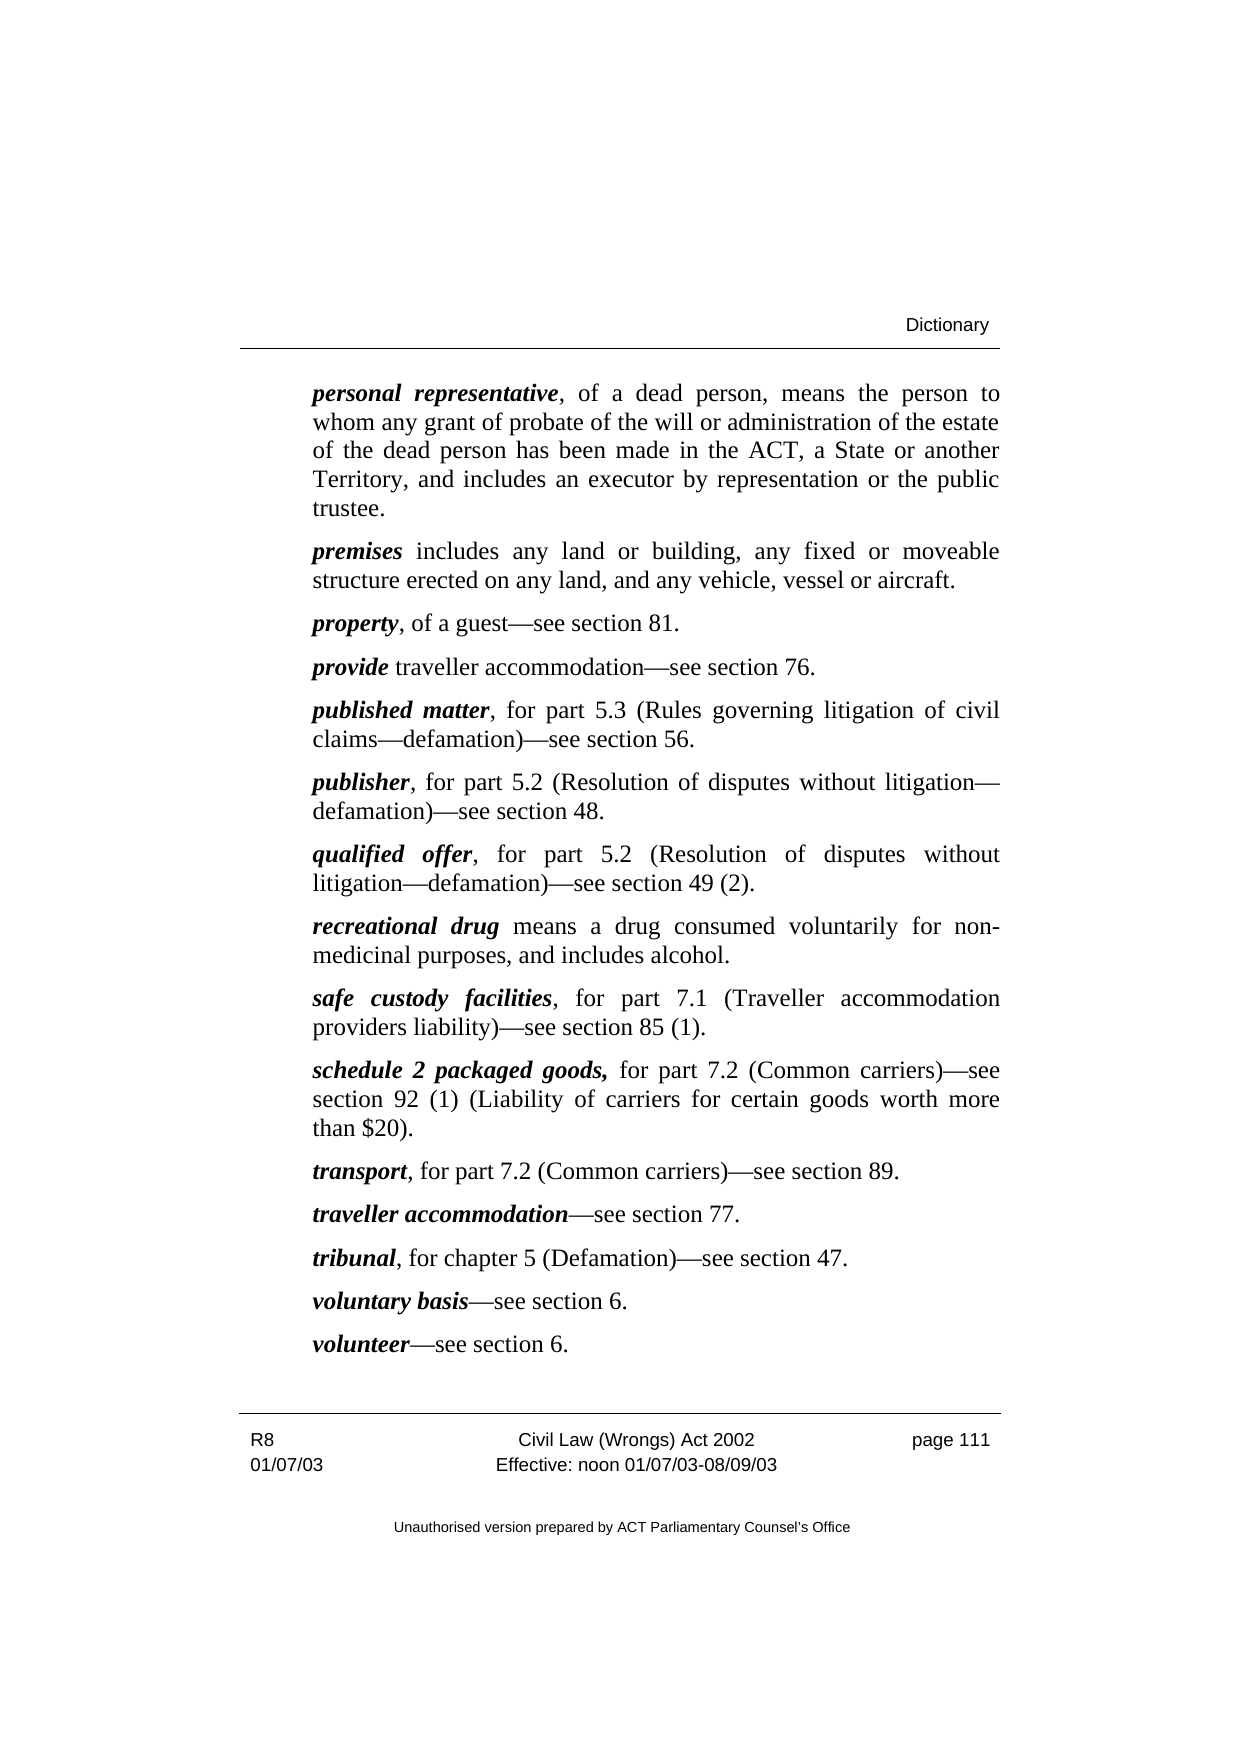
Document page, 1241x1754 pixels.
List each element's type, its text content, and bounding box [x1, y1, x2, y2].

text transport, for part 7.2 (Common carriers)—see section 89. [312, 1156, 1001, 1185]
text personal representative, of a dead person, means the person to whom any grant of probate of the will or administration of the estate of the dead person has been made in the ACT, a State or another Territory, and includes an executor by representation or the public trustee. [312, 378, 1001, 522]
text safe custody facilities, for part 7.1 (Traveller accommodation providers liability)—see section 85 (1). [312, 983, 1001, 1041]
text recreational drug means a drug consumed voluntarily for non-medicinal purposes, and includes alcohol. [312, 911, 1001, 969]
text tribunal, for chapter 5 (Defamation)—see section 47. [312, 1243, 1001, 1272]
text volunteer—see section 6. [312, 1329, 1001, 1358]
text qualified offer, for part 5.2 (Resolution of disputes without litigation—defamation)—see section 49 (2). [312, 839, 1001, 897]
text schedule 2 packaged goods, for part 7.2 (Common carriers)—see section 92 (1) (Liability of carriers for certain goods worth more than $20). [312, 1055, 1001, 1142]
text provide traveller accommodation—see section 76. [312, 652, 1001, 680]
text traveller accommodation—see section 77. [312, 1199, 1001, 1228]
text publisher, for part 5.2 (Resolution of disputes without litigation—defamation)—see section 48. [312, 767, 1001, 824]
text published matter, for part 5.3 (Rules governing litigation of civil claims—defamation)—see section 56. [312, 695, 1001, 752]
text premises includes any land or building, any fixed or moveable structure erected on any land, and any vehicle, vessel or aircraft. [312, 536, 1001, 594]
text voluntary basis—see section 6. [312, 1286, 1001, 1315]
text property, of a guest—see section 81. [312, 608, 1001, 637]
